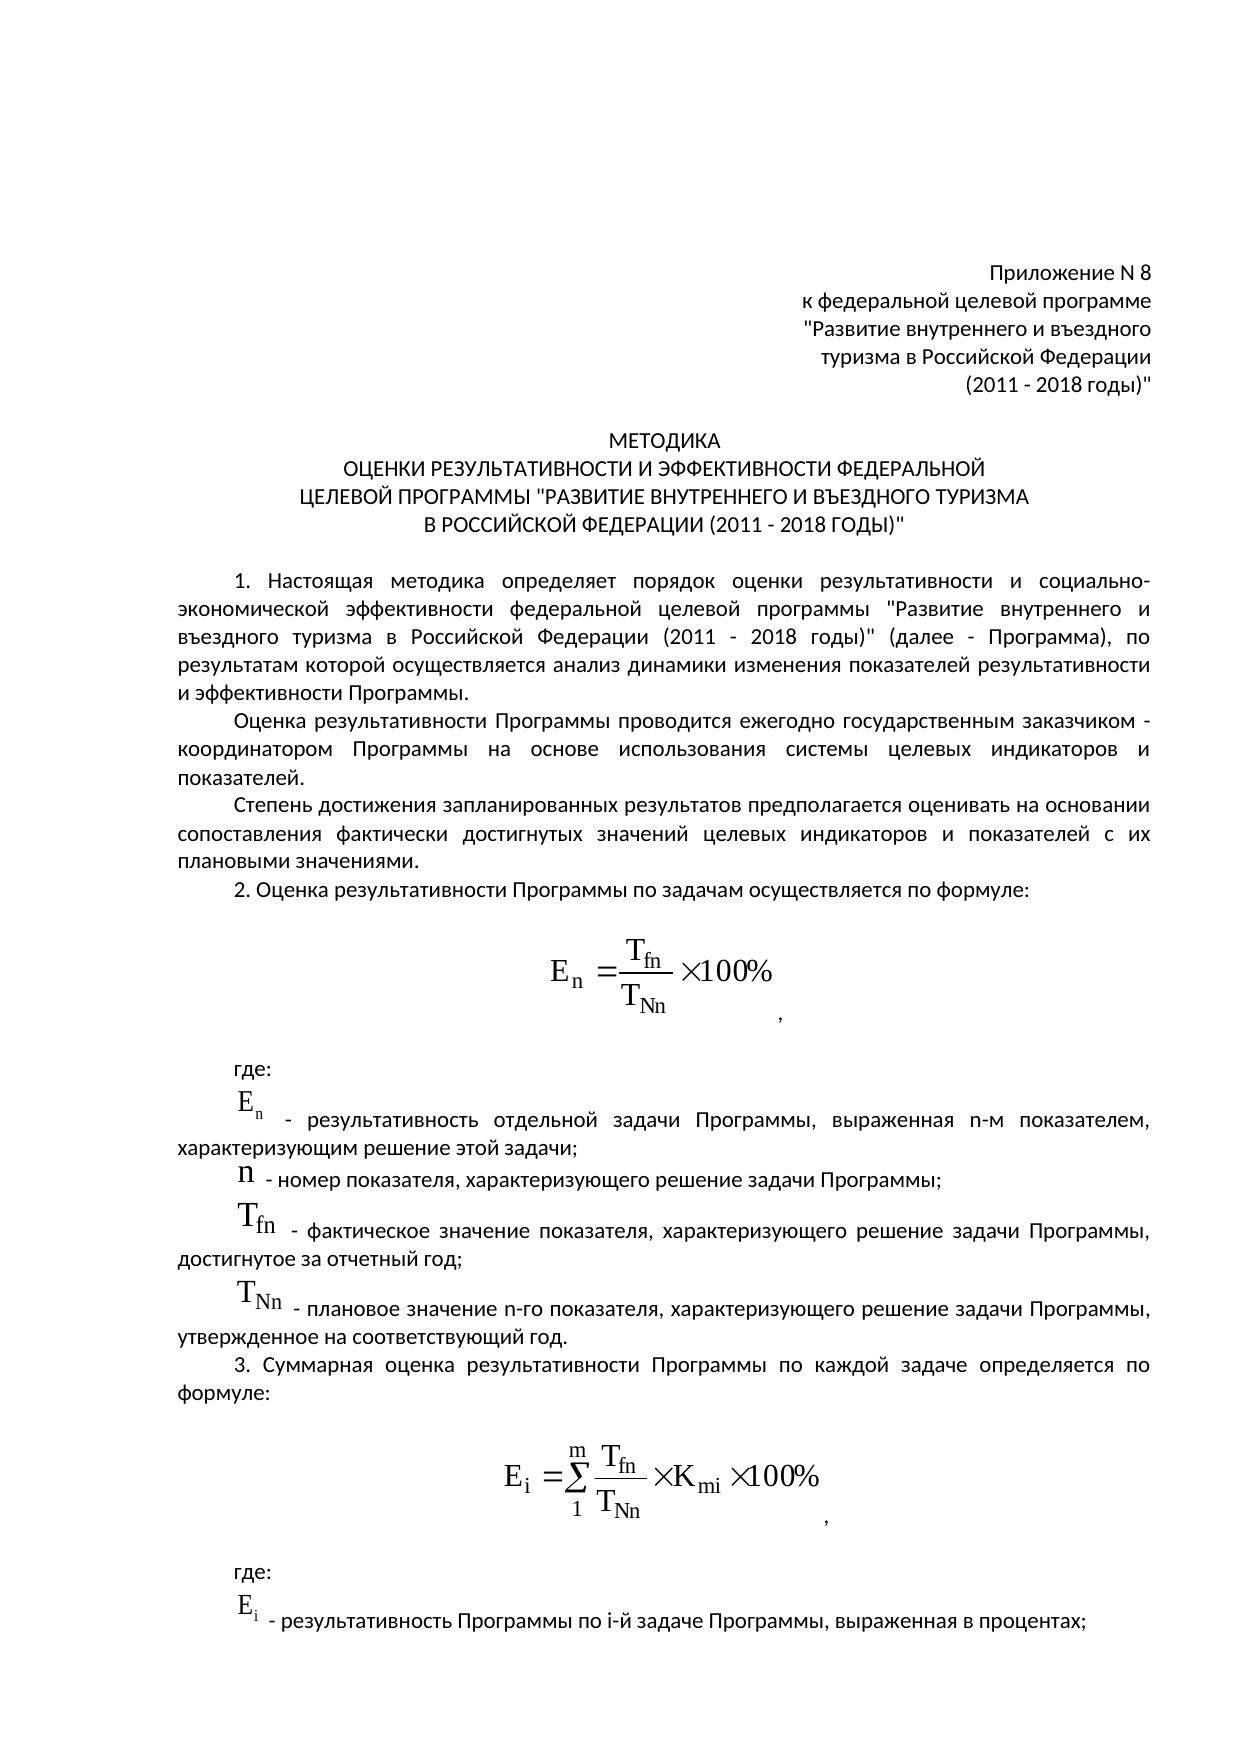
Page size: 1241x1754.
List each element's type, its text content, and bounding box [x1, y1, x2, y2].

text (2011 - 2018 годы)" [177, 370, 1152, 398]
text туризма в Российской Федерации [177, 342, 1152, 370]
text 2. Оценка результативности Программы по задачам осуществляется по формуле: [177, 875, 1152, 903]
text - плановое значение n-го показателя, характеризующего решение задачи Программы, утвержденное на соответствующий год. [177, 1272, 1152, 1350]
text Оценка результативности Программы проводится ежегодно государственным заказчиком - координатором Программы на основе использования системы целевых индикаторов и показателей. [177, 707, 1152, 791]
text 1. Настоящая методика определяет порядок оценки результативности и социально-экономической эффективности федеральной целевой программы "Развитие внутреннего и въездного туризма в Российской Федерации (2011 - 2018 годы)" (далее - Программа), по результатам которой осуществляется анализ динамики изменения показателей результативности и эффективности Программы. [177, 566, 1152, 707]
text В РОССИЙСКОЙ ФЕДЕРАЦИИ (2011 - 2018 ГОДЫ)" [177, 510, 1152, 538]
text МЕТОДИКА [177, 426, 1152, 454]
text , [177, 931, 1152, 1026]
text Степень достижения запланированных результатов предполагается оценивать на основании сопоставления фактически достигнутых значений целевых индикаторов и показателей с их плановыми значениями. [177, 791, 1152, 875]
text - фактическое значение показателя, характеризующего решение задачи Программы, достигнутое за отчетный год; [177, 1193, 1152, 1272]
text - номер показателя, характеризующего решение задачи Программы; [177, 1161, 1152, 1193]
text где: [177, 1557, 1152, 1585]
text , [177, 1434, 1152, 1529]
text где: [177, 1054, 1152, 1082]
text 3. Суммарная оценка результативности Программы по каждой задаче определяется по формуле: [177, 1350, 1152, 1406]
text ОЦЕНКИ РЕЗУЛЬТАТИВНОСТИ И ЭФФЕКТИВНОСТИ ФЕДЕРАЛЬНОЙ [177, 454, 1152, 482]
text ЦЕЛЕВОЙ ПРОГРАММЫ "РАЗВИТИЕ ВНУТРЕННЕГО И ВЪЕЗДНОГО ТУРИЗМА [177, 482, 1152, 510]
text "Развитие внутреннего и въездного [177, 314, 1152, 342]
text к федеральной целевой программе [177, 286, 1152, 314]
text - результативность Программы по i-й задаче Программы, выраженная в процентах; [177, 1585, 1152, 1634]
text Приложение N 8 [177, 258, 1152, 286]
text - результативность отдельной задачи Программы, выраженная n-м показателем, характеризующим решение этой задачи; [177, 1082, 1152, 1161]
